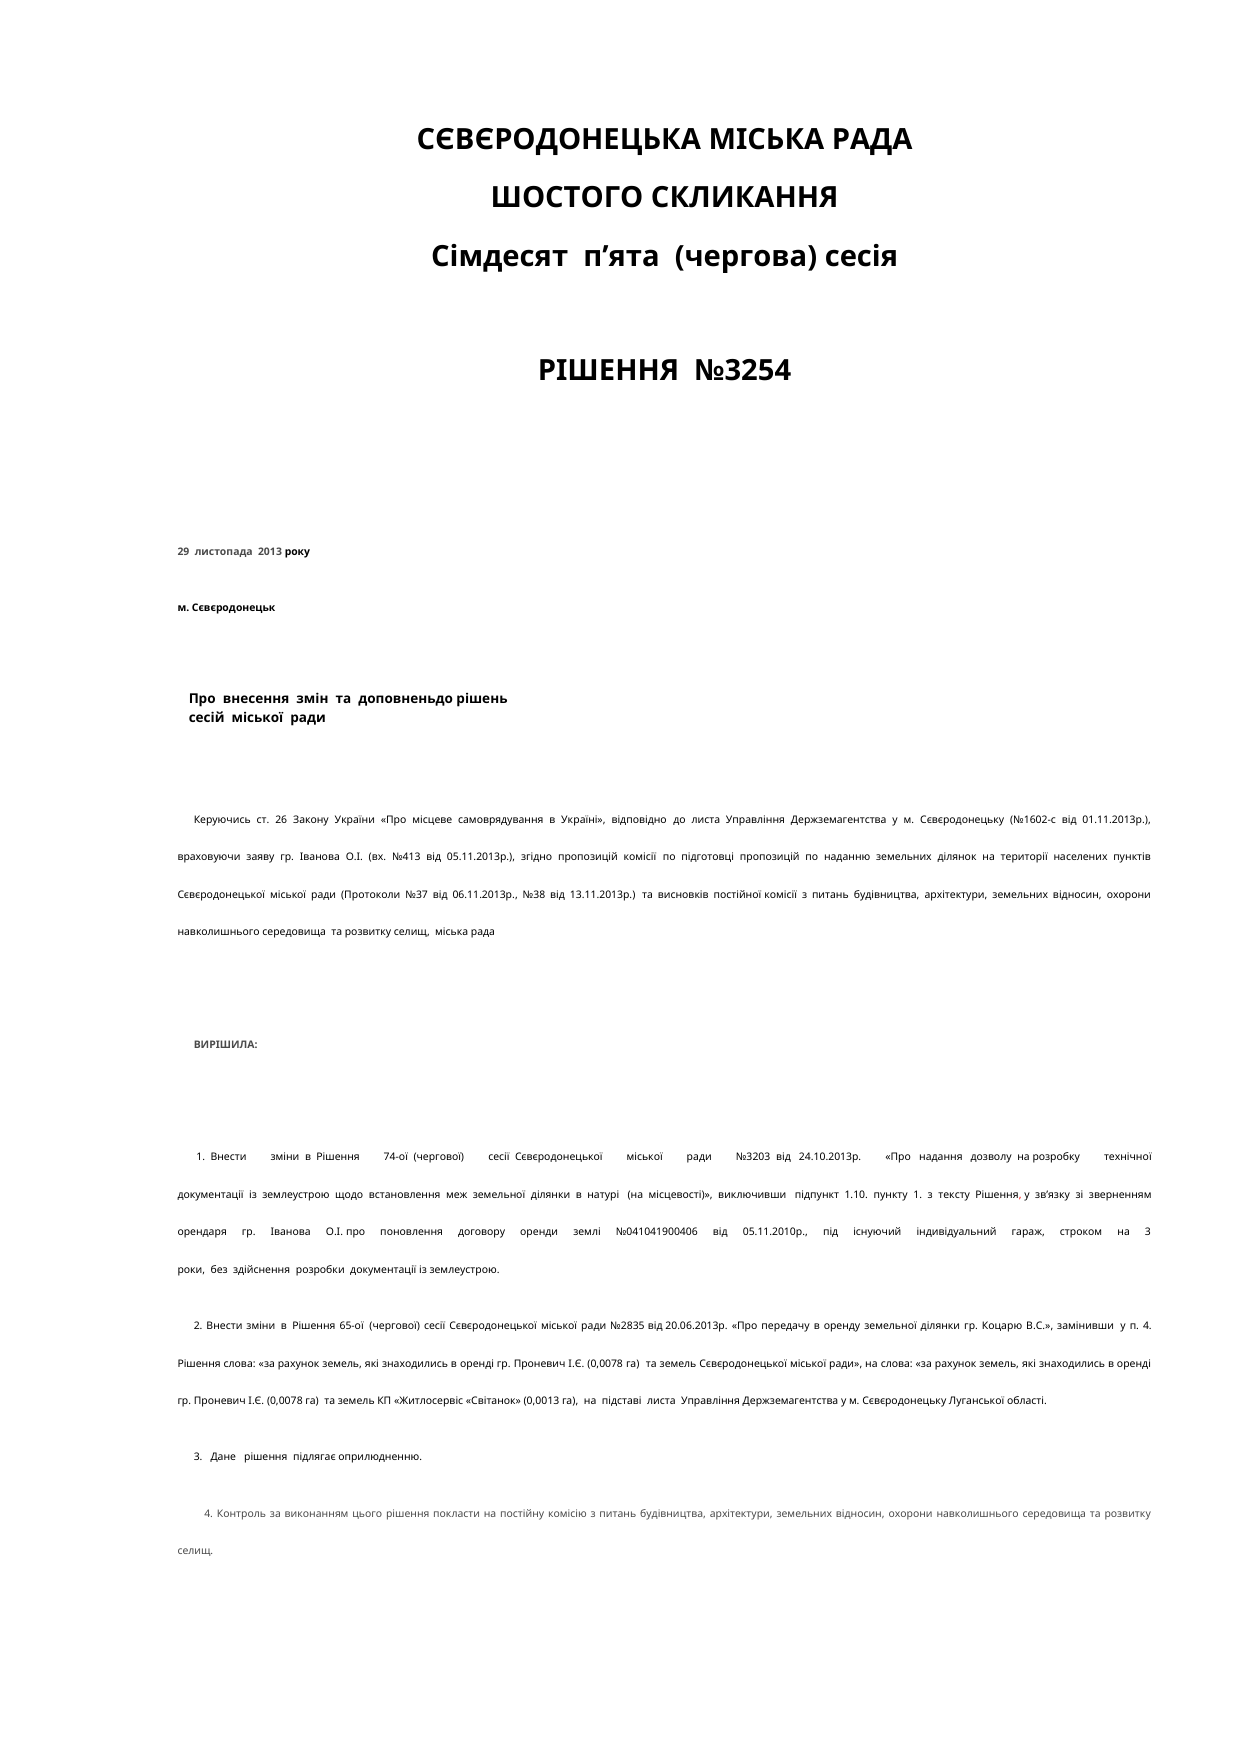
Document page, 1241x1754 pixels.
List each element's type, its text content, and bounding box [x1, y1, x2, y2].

text 29 листопада 2013 року [177, 521, 1152, 558]
text 4. Контроль за виконанням цього рішення покласти на постійну комісію з питань будівництва, архітектури, земельних відносин, охорони навколишнього середовища та розвитку селищ. [177, 1482, 1152, 1557]
text ШОСТОГО СКЛИКАННЯ [177, 177, 1152, 216]
text м. Сєвєродонецьк [177, 577, 1152, 614]
text 1. Внести зміни в Рішення 74-ої (чергової) сесії Сєвєродонецької міської ради №3203 від 24.10.2013р. «Про надання дозволу на розробку технічної документації із землеустрою щодо встановлення меж земельної ділянки в натурі (на місцевості)», виключивши підпункт 1.10. пункту 1. з тексту Рішення, у зв’язку зі зверненням орендаря гр. Іванова О.І. про поновлення договору оренди землі №041041900406 від 05.11.2010р., під існуючий індивідуальний гараж, строком на 3 роки, без здійснення розробки документації із землеустрою. [177, 1126, 1152, 1276]
text Сімдесят п’ята (чергова) сесія [177, 235, 1152, 275]
text ВИРІШИЛА: [177, 1014, 1152, 1051]
text 2. Внести зміни в Рішення 65-ої (чергової) сесії Сєвєродонецької міської ради №2835 від 20.06.2013р. «Про передачу в оренду земельної ділянки гр. Коцарю В.С.», замінивши у п. 4. Рішення слова: «за рахунок земель, які знаходились в оренді гр. Проневич І.Є. (0,0078 га) та земель Сєвєродонецької міської ради», на слова: «за рахунок земель, які знаходились в оренді гр. Проневич І.Є. (0,0078 га) та земель КП «Житлосервіс «Світанок» (0,0013 га), на підставі листа Управління Держземагентства у м. Сєвєродонецьку Луганської області. [177, 1295, 1152, 1407]
text РІШЕННЯ №3254 [177, 350, 1152, 389]
text Керуючись ст. 26 Закону України «Про місцеве самоврядування в Україні», відповідно до листа Управління Держземагентства у м. Сєвєродонецьку (№1602-с від 01.11.2013р.), враховуючи заяву гр. Іванова О.І. (вх. №413 від 05.11.2013р.), згідно пропозицій комісії по підготовці пропозицій по наданню земельних ділянок на території населених пунктів Сєвєродонецької міської ради (Протоколи №37 від 06.11.2013р., №38 від 13.11.2013р.) та висновків постійної комісії з питань будівництва, архітектури, земельних відносин, охорони навколишнього середовища та розвитку селищ, міська рада [177, 789, 1152, 939]
table_header Про внесення змін та доповненьдо рішень сесій міської ради [177, 689, 657, 789]
text 3. Дане рішення підлягає оприлюдненню. [177, 1426, 1152, 1464]
text СЄВЄРОДОНЕЦЬКА МІСЬКА РАДА [177, 118, 1152, 158]
